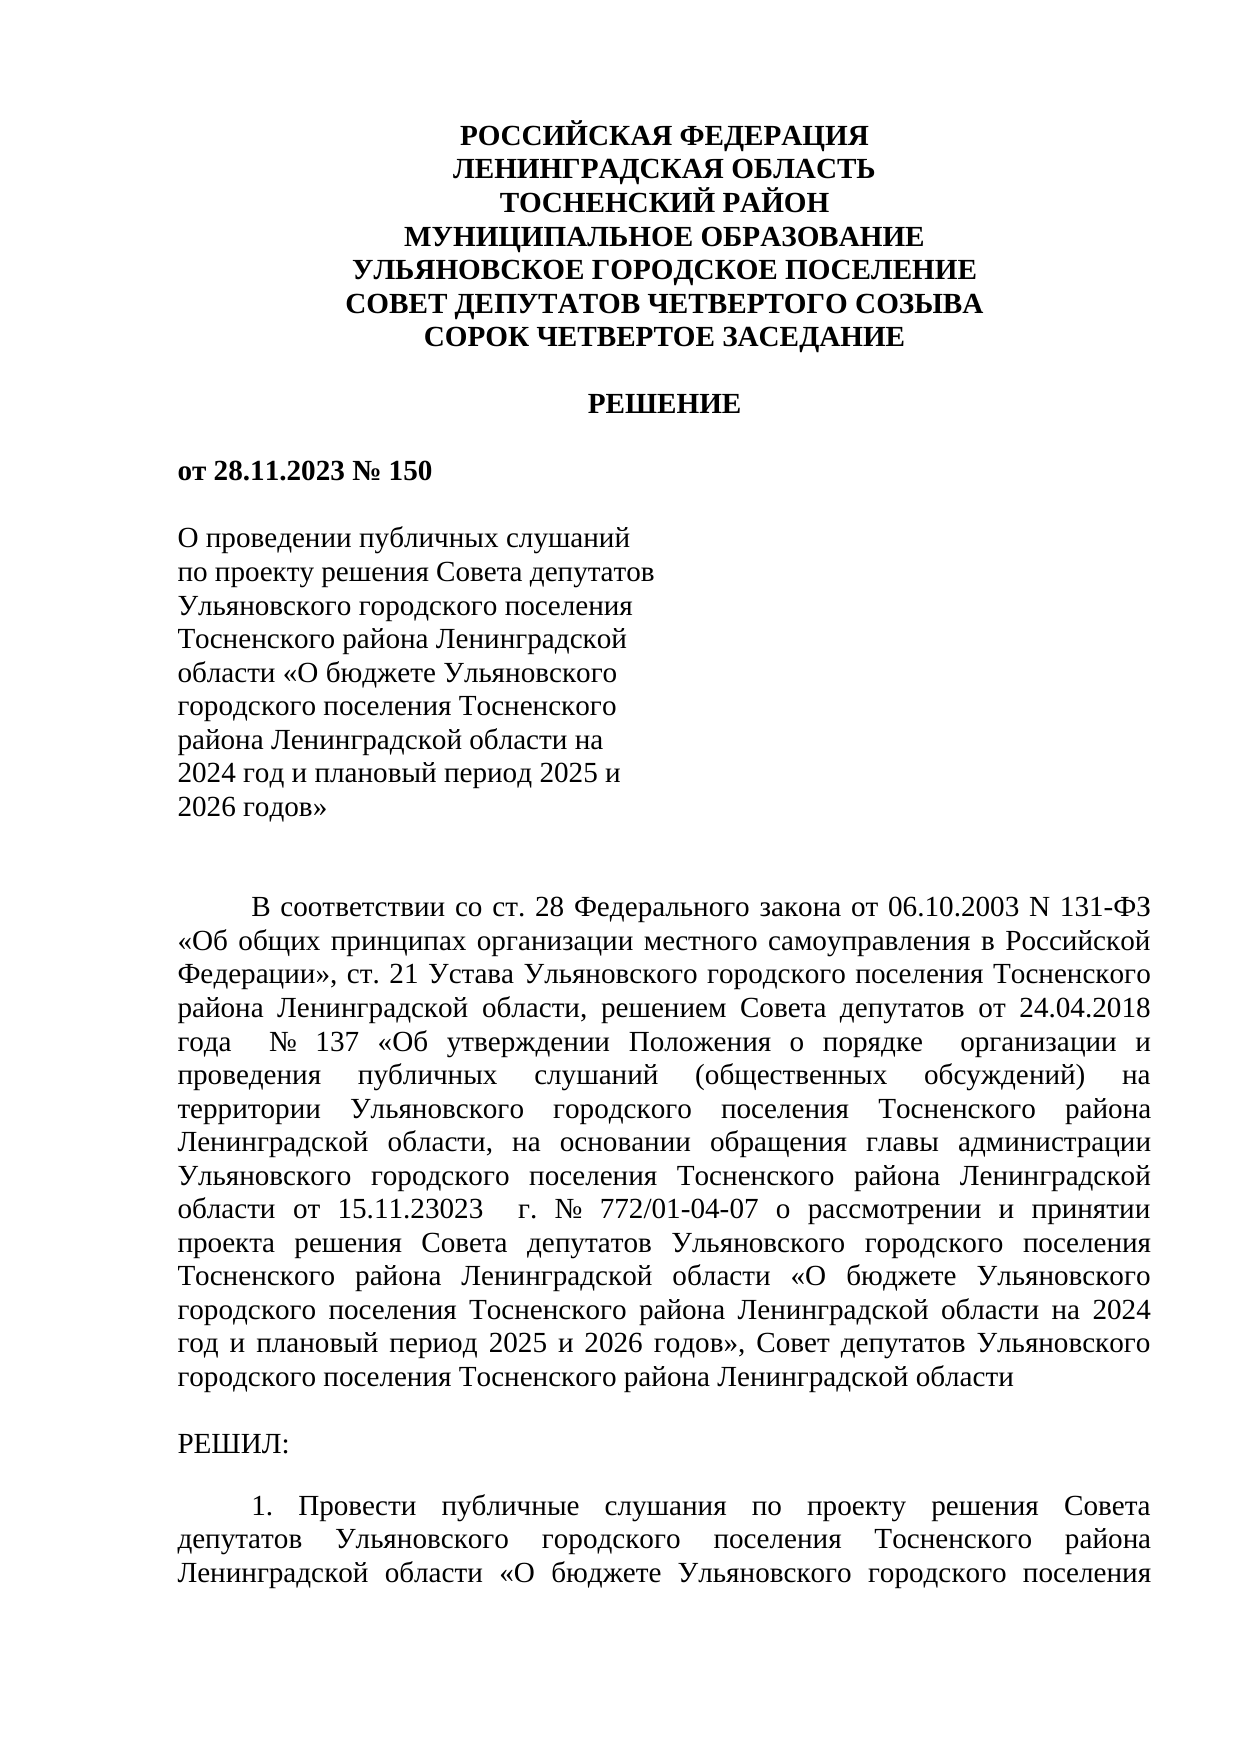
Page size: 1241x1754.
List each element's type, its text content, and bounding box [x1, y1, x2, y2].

text В соответствии со ст. 28 Федерального закона от 06.10.2003 N 131-ФЗ «Об общих принципах организации местного самоуправления в Российской Федерации», ст. 21 Устава Ульяновского городского поселения Тосненского района Ленинградской области, решением Совета депутатов от 24.04.2018 года № 137 «Об утверждении Положения о порядке организации и проведения публичных слушаний (общественных обсуждений) на территории Ульяновского городского поселения Тосненского района Ленинградской области, на основании обращения главы администрации Ульяновского городского поселения Тосненского района Ленинградской области от 15.11.23023 г. № 772/01-04-07 о рассмотрении и принятии проекта решения Совета депутатов Ульяновского городского поселения Тосненского района Ленинградской области «О бюджете Ульяновского городского поселения Тосненского района Ленинградской области на 2024 год и плановый период 2025 и 2026 годов», Совет депутатов Ульяновского городского поселения Тосненского района Ленинградской области [177, 889, 1152, 1393]
text района Ленинградской области на [177, 722, 1152, 755]
text по проекту решения Совета депутатов [177, 554, 1152, 588]
text ТОСНЕНСКИЙ РАЙОН [177, 185, 1152, 219]
text 2026 годов» [177, 789, 1152, 822]
text Тосненского района Ленинградской [177, 621, 1152, 655]
text от 28.11.2023 № 150 [177, 453, 1152, 487]
text РЕШИЛ: [177, 1426, 1152, 1460]
text СОВЕТ ДЕПУТАТОВ ЧЕТВЕРТОГО СОЗЫВА [177, 286, 1152, 319]
text УЛЬЯНОВСКОЕ ГОРОДСКОЕ ПОСЕЛЕНИЕ [177, 252, 1152, 286]
text области «О бюджете Ульяновского [177, 655, 1152, 688]
text городского поселения Тосненского [177, 688, 1152, 722]
text РОССИЙСКАЯ ФЕДЕРАЦИЯ [177, 118, 1152, 152]
text ЛЕНИНГРАДСКАЯ ОБЛАСТЬ [177, 152, 1152, 185]
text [177, 1488, 1152, 1588]
text Ульяновского городского поселения [177, 588, 1152, 621]
text МУНИЦИПАЛЬНОЕ ОБРАЗОВАНИЕ [177, 219, 1152, 252]
text СОРОК ЧЕТВЕРТОЕ ЗАСЕДАНИЕ [177, 319, 1152, 353]
text РЕШЕНИЕ [177, 386, 1152, 420]
text О проведении публичных слушаний [177, 521, 1152, 554]
text 2024 год и плановый период 2025 и [177, 755, 1152, 789]
